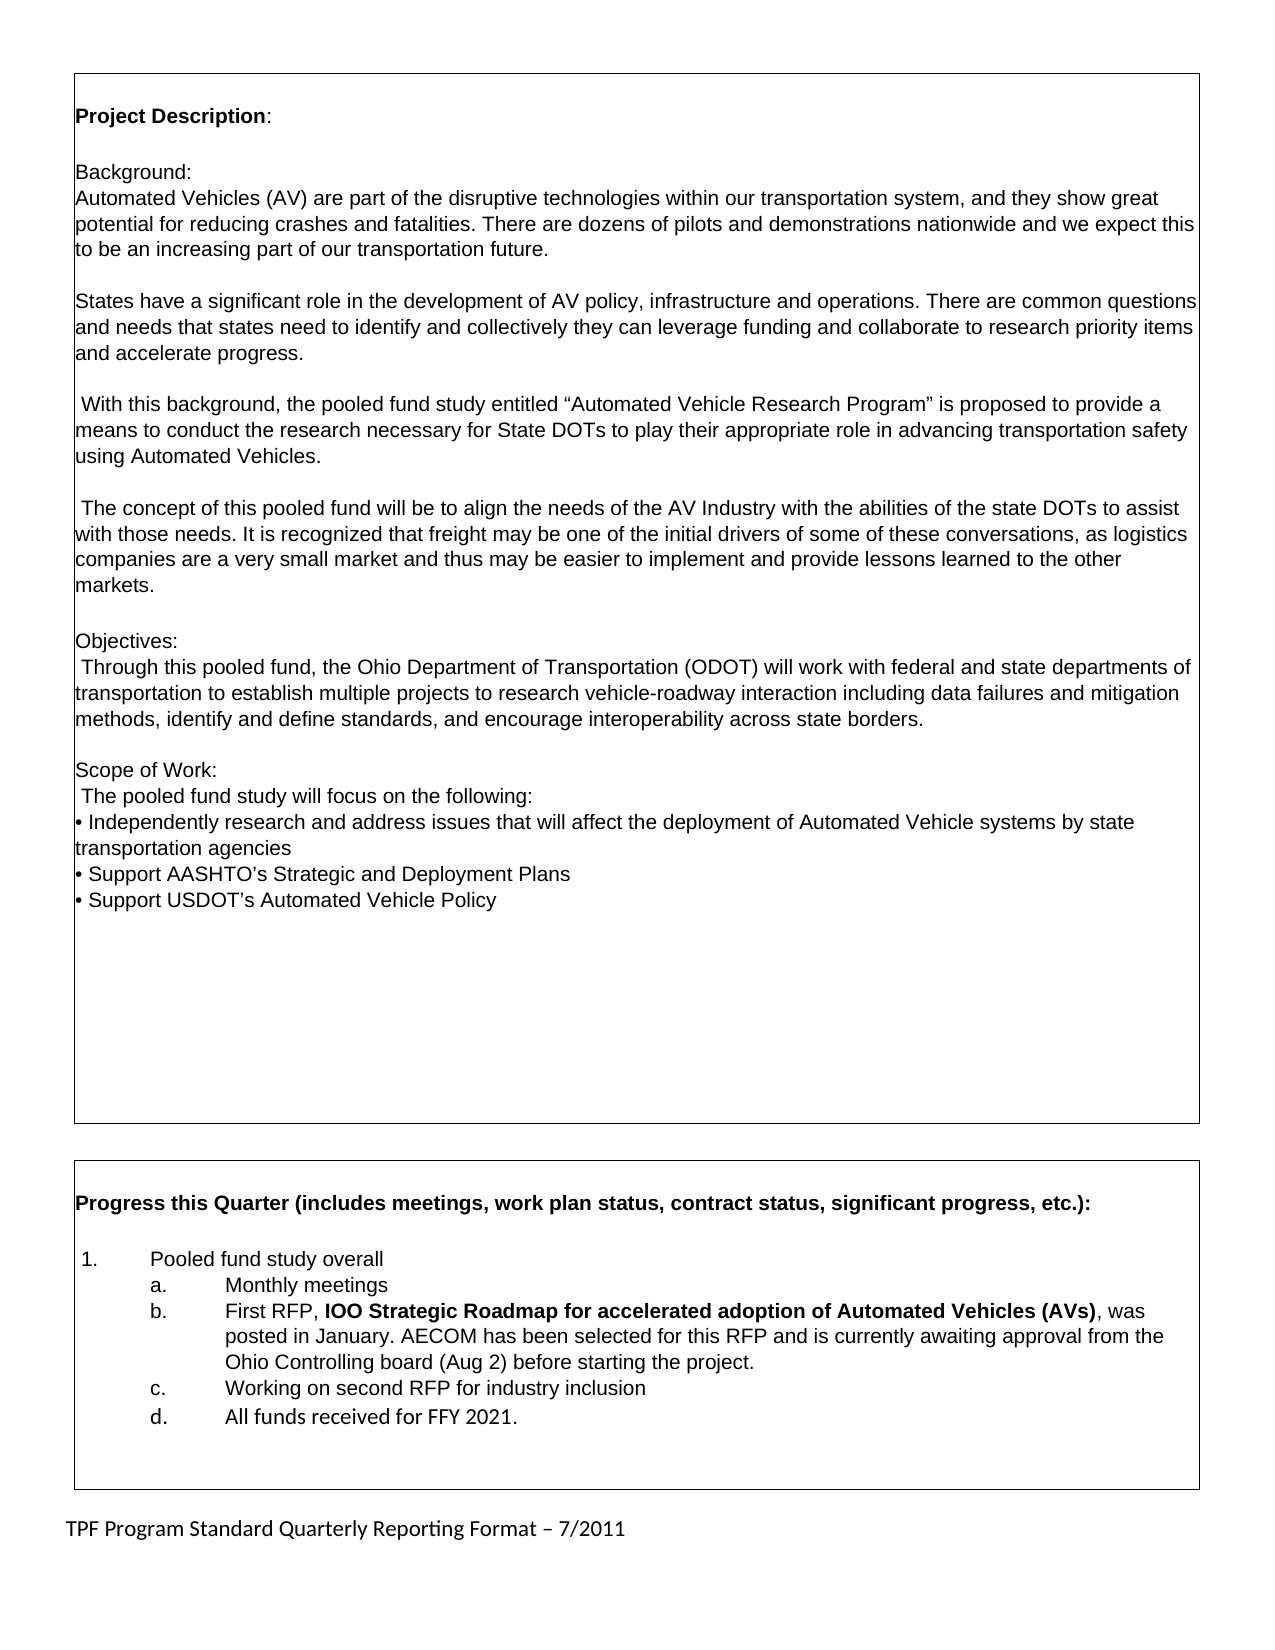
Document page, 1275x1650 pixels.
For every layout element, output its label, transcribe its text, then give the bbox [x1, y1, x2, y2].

text • Support USDOT’s Automated Vehicle Policy [75, 886, 1199, 911]
text Through this pooled fund, the Ohio Department of Transportation (ODOT) will work with federal and state departments of transportation to establish multiple projects to research vehicle-roadway interaction including data failures and mitigation methods, identify and define standards, and encourage interoperability across state borders. [75, 654, 1199, 731]
text b. First RFP, IOO Strategic Roadmap for accelerated adoption of Automated Vehicles (AVs), was posted in January. AECOM has been selected for this RFP and is currently awaiting approval from the [75, 1297, 1199, 1348]
text With this background, the pooled fund study entitled “Automated Vehicle Research Program” is proposed to provide a means to conduct the research necessary for State DOTs to play their appropriate role in advancing transportation safety using Automated Vehicles. [75, 391, 1199, 468]
text Project Description: [75, 103, 1199, 128]
text The pooled fund study will focus on the following: [75, 783, 1199, 808]
text Progress this Quarter (includes meetings, work plan status, contract status, significant progress, etc.): [75, 1190, 1199, 1215]
text Ohio Controlling board (Aug 2) before starting the project. [75, 1349, 1199, 1374]
text States have a significant role in the development of AV policy, infrastructure and operations. There are common questions and needs that states need to identify and collectively they can leverage funding and collaborate to research priority items and accelerate progress. [75, 288, 1199, 364]
text 1. Pooled fund study overall [75, 1246, 1199, 1271]
text Objectives: [75, 628, 1199, 653]
text • Support AASHTO’s Strategic and Deployment Plans [75, 861, 1199, 886]
text The concept of this pooled fund will be to align the needs of the AV Industry with the abilities of the state DOTs to assist with those needs. It is recognized that freight may be one of the initial drivers of some of these conversations, as logistics companies are a very small market and thus may be easier to implement and provide lessons learned to the other markets. [75, 494, 1199, 597]
text • Independently research and address issues that will affect the deployment of Automated Vehicle systems by state transportation agencies [75, 809, 1199, 860]
text d. All funds received for FFY 2021. [75, 1401, 1199, 1430]
text Scope of Work: [75, 757, 1199, 782]
text Automated Vehicles (AV) are part of the disruptive technologies within our transportation system, and they show great potential for reducing crashes and fatalities. There are dozens of pilots and demonstrations nationwide and we expect this to be an increasing part of our transportation future. [75, 184, 1199, 261]
text Background: [75, 159, 1199, 184]
text c. Working on second RFP for industry inclusion [75, 1375, 1199, 1400]
text a. Monthly meetings [75, 1272, 1199, 1297]
